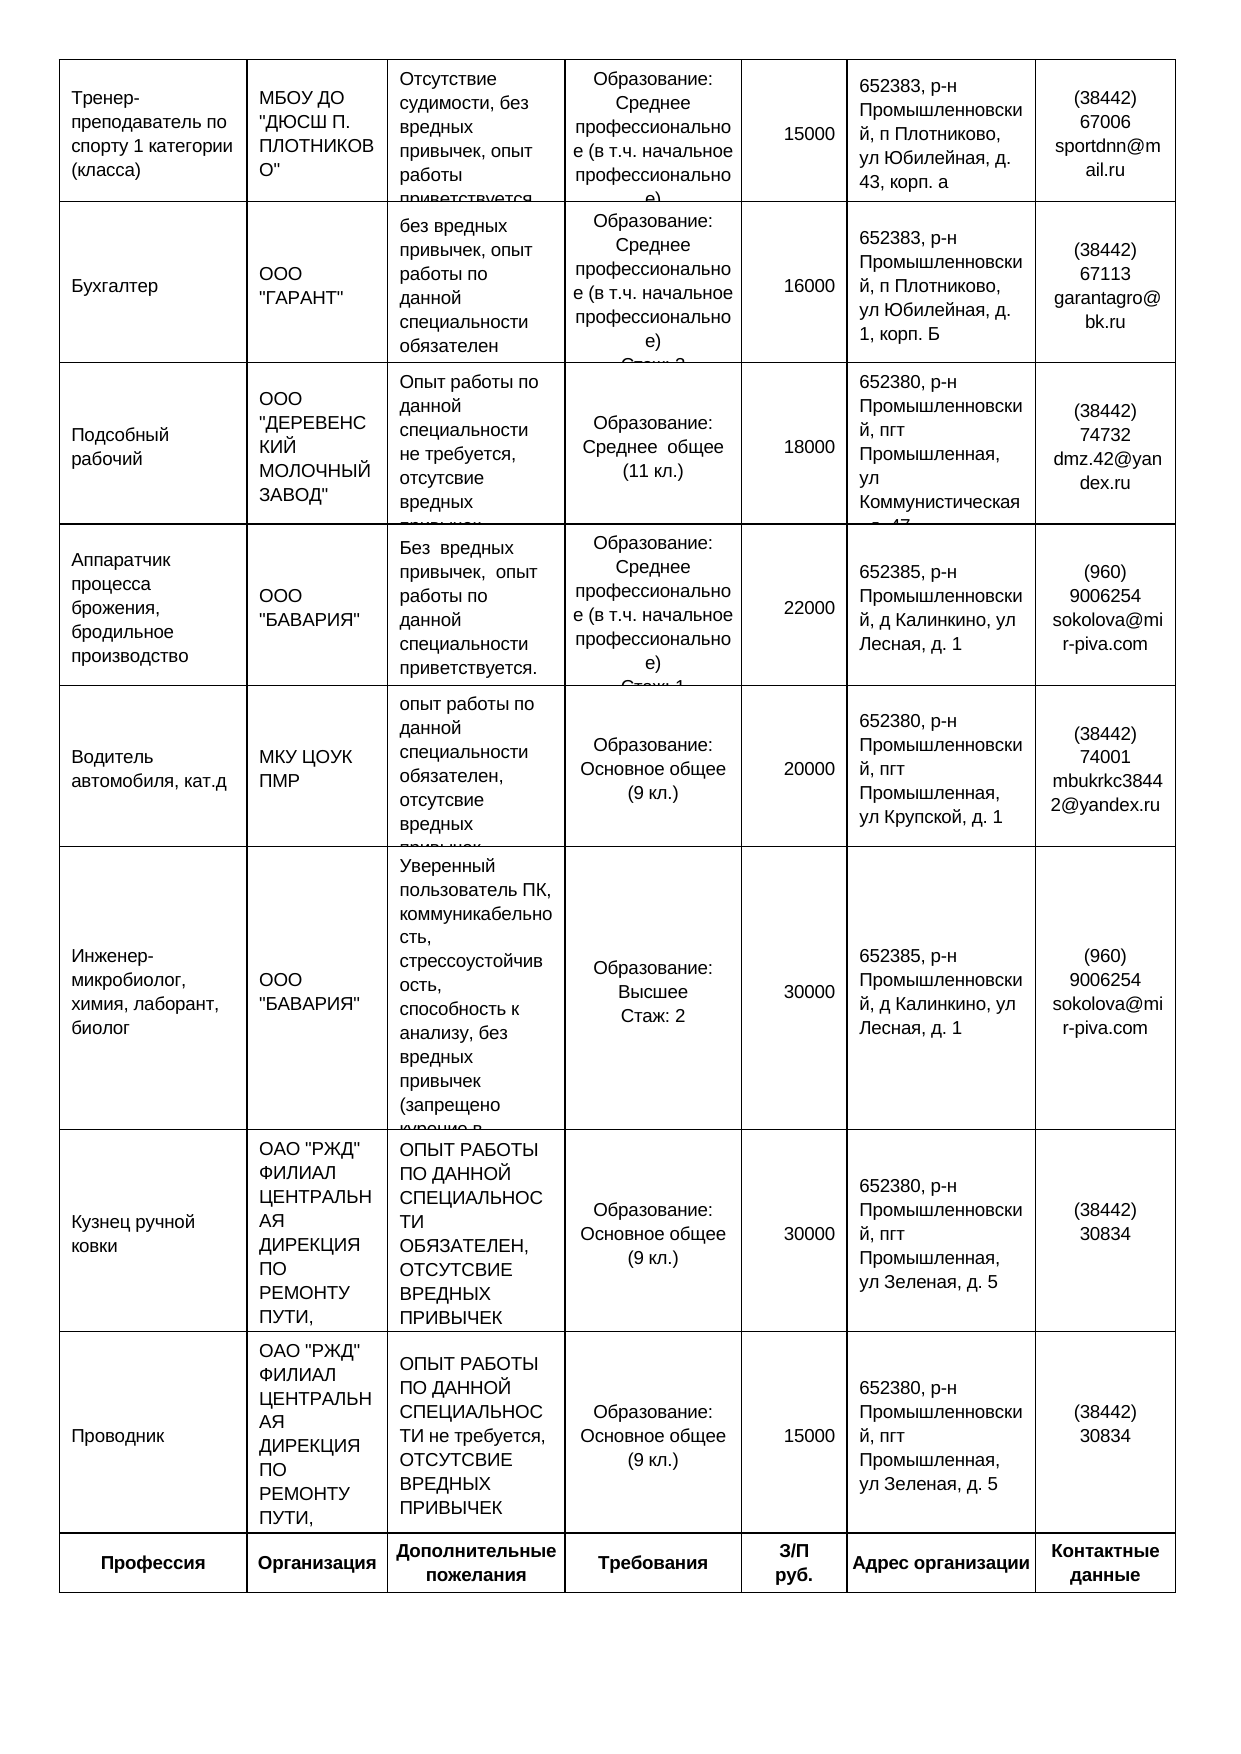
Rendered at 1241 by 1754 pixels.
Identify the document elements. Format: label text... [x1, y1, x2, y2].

table_cell Образование: Среднее профессиональное (в т.ч. начальное профессиональное) [566, 60, 741, 201]
table_cell Образование: Основное общее (9 кл.) [566, 1130, 741, 1331]
table_cell (960) 9006254 sokolova@mir-piva.com [1036, 847, 1175, 1129]
table_cell 18000 [742, 363, 846, 523]
table_cell Бухгалтер [60, 202, 246, 362]
table_cell ОПЫТ РАБОТЫ ПО ДАННОЙ СПЕЦИАЛЬНОСТИ не требуется, ОТСУТСВИЕ ВРЕДНЫХ ПРИВЫЧЕК [388, 1332, 564, 1532]
table_cell 15000 [742, 1332, 846, 1532]
table_cell Образование: Среднее профессиональное (в т.ч. начальное профессиональное) Стаж: 3 [566, 202, 741, 362]
table_cell ООО "ГАРАНТ" [248, 202, 387, 362]
table_cell ООО "БАВАРИЯ" [248, 525, 387, 684]
table_cell 652380, р-н Промышленновский, пгт Промышленная, ул Крупской, д. 1 [848, 686, 1035, 846]
table_cell Образование: Основное общее (9 кл.) [566, 686, 741, 846]
table_cell 652385, р-н Промышленновский, д Калинкино, ул Лесная, д. 1 [848, 525, 1035, 684]
table_cell 16000 [742, 202, 846, 362]
table_cell 30000 [742, 847, 846, 1129]
table_cell ОАО "РЖД" ФИЛИАЛ ЦЕНТРАЛЬНАЯ ДИРЕКЦИЯ ПО РЕМОНТУ ПУТИ, СТРУК [248, 1130, 387, 1331]
table_cell Образование: Высшее Стаж: 2 [566, 847, 741, 1129]
table_cell (38442) 67113 garantagro@bk.ru [1036, 202, 1175, 362]
table_cell Без вредных привычек, опыт работы по данной специальности приветствуется. [388, 525, 564, 684]
table_cell Подсобный рабочий [60, 363, 246, 523]
table_cell 652380, р-н Промышленновский, пгт Промышленная, ул Зеленая, д. 5 [848, 1130, 1035, 1331]
table_cell Уверенный пользователь ПК, коммуникабельность, стрессоустойчивость, способность к анализу, без вредных привычек (запрещено курение в рабочее время) [388, 847, 564, 1129]
table_cell 20000 [742, 686, 846, 846]
table_cell без вредных привычек, опыт работы по данной специальности обязателен [388, 202, 564, 362]
table_cell Требования [566, 1534, 741, 1592]
table_cell Проводник [60, 1332, 246, 1532]
table_cell Профессия [60, 1534, 246, 1592]
table_cell Адрес организации [848, 1534, 1035, 1592]
table_cell Отсутствие судимости, без вредных привычек, опыт работы приветствуется [388, 60, 564, 201]
table_cell Образование: Среднее профессиональное (в т.ч. начальное профессиональное) Стаж: 1 [566, 525, 741, 684]
table_cell 652380, р-н Промышленновский, пгт Промышленная, ул Коммунистическая, д. 47 [848, 363, 1035, 523]
table_cell 652383, р-н Промышленновский, п Плотниково, ул Юбилейная, д. 43, корп. а [848, 60, 1035, 201]
table_cell опыт работы по данной специальности обязателен, отсутсвие вредных привычек [388, 686, 564, 846]
table_cell (960) 9006254 sokolova@mir-piva.com [1036, 525, 1175, 684]
table_cell МБОУ ДО "ДЮСШ П. ПЛОТНИКОВО" [248, 60, 387, 201]
table_cell (38442) 74732 dmz.42@yandex.ru [1036, 363, 1175, 523]
table_cell (38442) 30834 [1036, 1332, 1175, 1532]
table_cell Кузнец ручной ковки [60, 1130, 246, 1331]
table_cell ОАО "РЖД" ФИЛИАЛ ЦЕНТРАЛЬНАЯ ДИРЕКЦИЯ ПО РЕМОНТУ ПУТИ, СТРУК [248, 1332, 387, 1532]
table_cell 15000 [742, 60, 846, 201]
table_cell (38442) 30834 [1036, 1130, 1175, 1331]
table_cell Образование: Среднее общее (11 кл.) [566, 363, 741, 523]
table_cell (38442) 67006 sportdnn@mail.ru [1036, 60, 1175, 201]
table_cell ООО "ДЕРЕВЕНСКИЙ МОЛОЧНЫЙ ЗАВОД" [248, 363, 387, 523]
table_cell 652385, р-н Промышленновский, д Калинкино, ул Лесная, д. 1 [848, 847, 1035, 1129]
table_cell Дополнительные пожелания [388, 1534, 564, 1592]
table_cell ОПЫТ РАБОТЫ ПО ДАННОЙ СПЕЦИАЛЬНОСТИ ОБЯЗАТЕЛЕН, ОТСУТСВИЕ ВРЕДНЫХ ПРИВЫЧЕК [388, 1130, 564, 1331]
table_cell Контактные данные [1036, 1534, 1175, 1592]
table_cell 22000 [742, 525, 846, 684]
table_cell 652383, р-н Промышленновский, п Плотниково, ул Юбилейная, д. 1, корп. Б [848, 202, 1035, 362]
table_cell Водитель автомобиля, кат.д [60, 686, 246, 846]
table_cell Тренер-преподаватель по спорту 1 категории (класса) [60, 60, 246, 201]
table_cell МКУ ЦОУК ПМР [248, 686, 387, 846]
table_cell 30000 [742, 1130, 846, 1331]
table_cell 652380, р-н Промышленновский, пгт Промышленная, ул Зеленая, д. 5 [848, 1332, 1035, 1532]
table_cell Опыт работы по данной специальности не требуется, отсутсвие вредных привычек [388, 363, 564, 523]
table_cell (38442) 74001 mbukrkc38442@yandex.ru [1036, 686, 1175, 846]
table_cell Аппаратчик процесса брожения, бродильное производство [60, 525, 246, 684]
table_cell Организация [248, 1534, 387, 1592]
table_cell З/П руб. [742, 1534, 846, 1592]
table_cell Образование: Основное общее (9 кл.) [566, 1332, 741, 1532]
table_cell Инженер-микробиолог, химия, лаборант, биолог [60, 847, 246, 1129]
table_cell ООО "БАВАРИЯ" [248, 847, 387, 1129]
